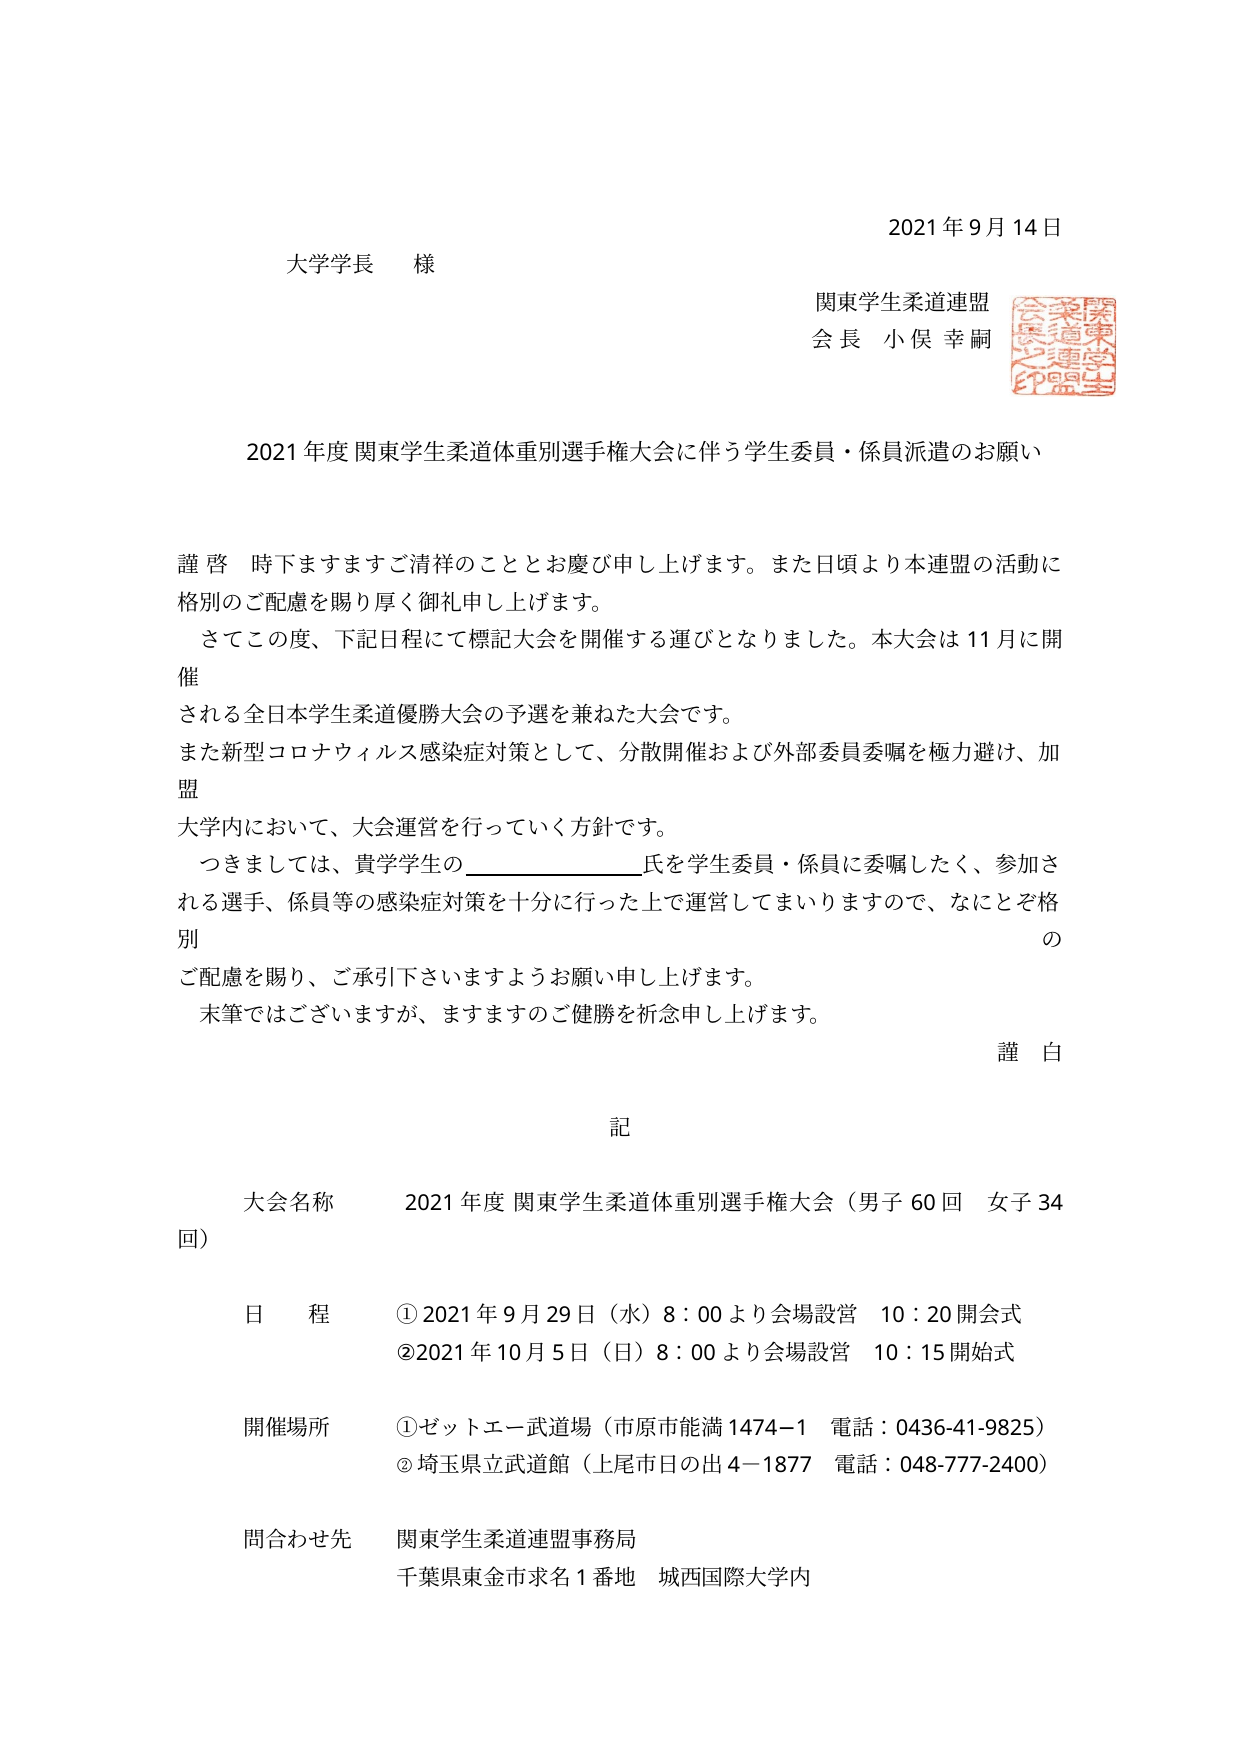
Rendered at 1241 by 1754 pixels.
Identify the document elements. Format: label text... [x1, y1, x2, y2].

text さてこの度、下記日程にて標記大会を開催する運びとなりました。本大会は11月に開催 [177, 619, 1063, 694]
text つきましては、貴学学生の 氏を学生委員・係員に委嘱したく、参加される選手、係員等の感染症対策を十分に行った上で運営してまいりますので、なにとぞ格別の [177, 844, 1063, 957]
text 大学内において、大会運営を行っていく方針です。 [177, 807, 1063, 844]
text 問合わせ先 関東学生柔道連盟事務局 [177, 1519, 1063, 1557]
text 開催場所 ①ゼットエー武道場（市原市能満1474−1 電話：0436-41-9825） [177, 1407, 1063, 1444]
subtitle 記 [177, 1107, 1063, 1144]
text 会 長 小 俣 幸 嗣 [177, 319, 1063, 357]
text 2021年9月14日 [177, 207, 1063, 244]
text 大会名称 2021年度 関東学生柔道体重別選手権大会（男子60回 女子34回） [177, 1182, 1063, 1257]
text 謹 白 [177, 1032, 1063, 1069]
text 末筆ではございますが、ますますのご健勝を祈念申し上げます。 [177, 994, 1063, 1032]
text 2021年度 関東学生柔道体重別選手権大会に伴う学生委員・係員派遣のお願い [177, 432, 1063, 469]
text される全日本学生柔道優勝大会の予選を兼ねた大会です。 [177, 694, 1063, 732]
text ②埼玉県立武道館（上尾市日の出4－1877 電話：048-777-2400） [177, 1444, 1063, 1482]
text 日 程 ①2021年9月29日（水）8：00より会場設営 10：20開会式 [177, 1294, 1063, 1332]
text ②2021年10月5日（日）8：00より会場設営 10：15開始式 [177, 1332, 1063, 1369]
picture [1009, 295, 1117, 397]
text 格別のご配慮を賜り厚く御礼申し上げます。 [177, 582, 1063, 619]
text また新型コロナウィルス感染症対策として、分散開催および外部委員委嘱を極力避け、加盟 [177, 732, 1063, 807]
text ご配慮を賜り、ご承引下さいますようお願い申し上げます。 [177, 957, 1063, 994]
text 謹 啓 時下ますますご清祥のこととお慶び申し上げます。また日頃より本連盟の活動に [177, 544, 1063, 582]
text 関東学生柔道連盟 [177, 282, 1063, 319]
text 千葉県東金市求名1番地 城西国際大学内 [177, 1557, 1063, 1594]
text 大学学長 様 [177, 244, 1063, 282]
